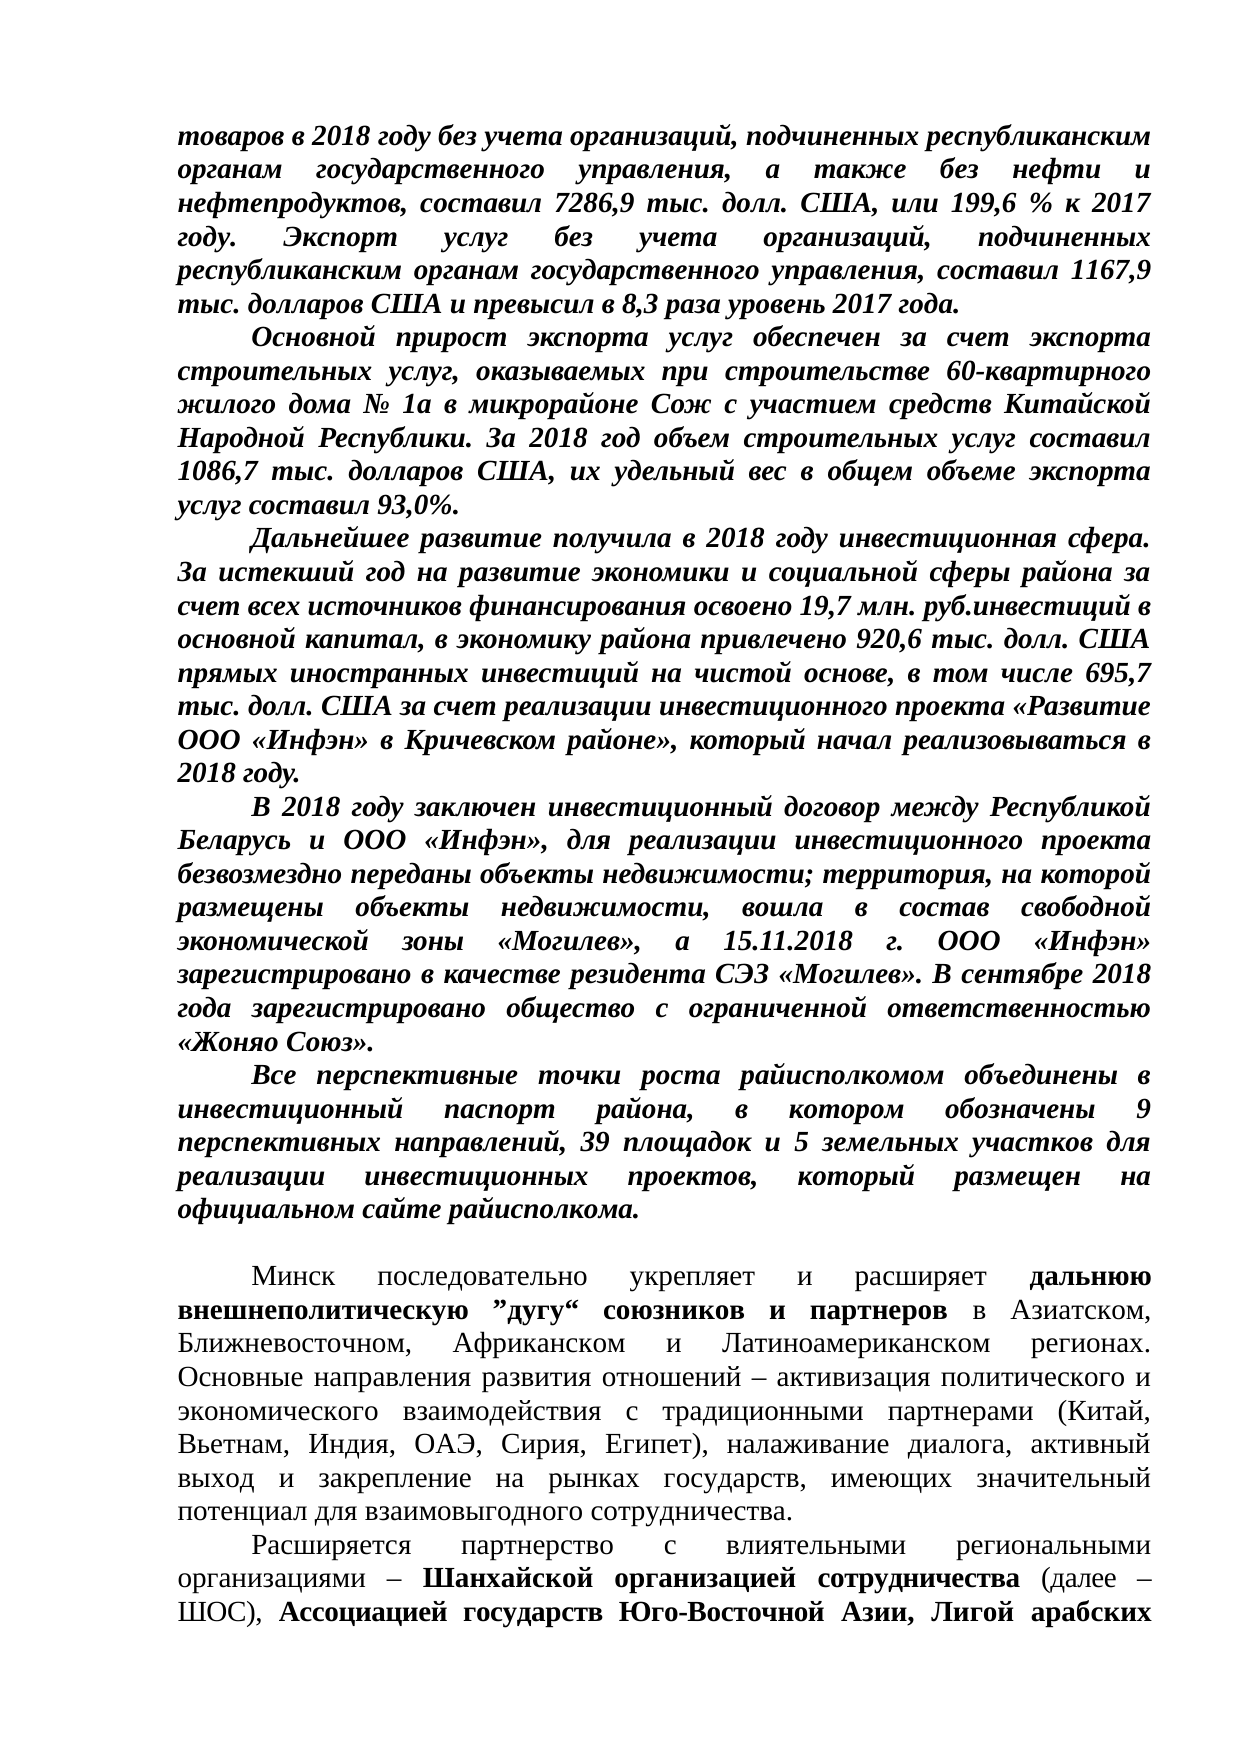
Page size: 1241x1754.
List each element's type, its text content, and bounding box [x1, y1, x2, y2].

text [177, 1527, 1152, 1627]
text В 2018 году заключен инвестиционный договор между Республикой Беларусь и ООО «Инфэн», для реализации инвестиционного проекта безвозмездно переданы объекты недвижимости; территория, на которой размещены объекты недвижимости, вошла в состав свободной экономической зоны «Могилев», а 15.11.2018 г. ООО «Инфэн» зарегистрировано в качестве резидента СЭЗ «Могилев». В сентябре 2018 года зарегистрировано общество с ограниченной ответственностью «Жоняо Союз». [177, 789, 1152, 1057]
text Основной прирост экспорта услуг обеспечен за счет экспорта строительных услуг, оказываемых при строительстве 60-квартирного жилого дома № 1а в микрорайоне Сож с участием средств Китайской Народной Республики. За 2018 год объем строительных услуг составил 1086,7 тыс. долларов США, их удельный вес в общем объеме экспорта услуг составил 93,0%. [177, 319, 1152, 521]
text Все перспективные точки роста райисполкомом объединены в инвестиционный паспорт района, в котором обозначены 9 перспективных направлений, 39 площадок и 5 земельных участков для реализации инвестиционных проектов, который размещен на официальном сайте райисполкома. [177, 1057, 1152, 1225]
text Минск последовательно укрепляет и расширяет дальнюю внешнеполитическую ”дугу“ союзников и партнеров в Азиатском, Ближневосточном, Африканском и Латиноамериканском регионах. Основные направления развития отношений – активизация политического и экономического взаимодействия с традиционными партнерами (Китай, Вьетнам, Индия, ОАЭ, Сирия, Египет), налаживание диалога, активный выход и закрепление на рынках государств, имеющих значительный потенциал для взаимовыгодного сотрудничества. [177, 1258, 1152, 1527]
text Дальнейшее развитие получила в 2018 году инвестиционная сфера. За истекший год на развитие экономики и социальной сферы района за счет всех источников финансирования освоено 19,7 млн. руб.инвестиций в основной капитал, в экономику района привлечено 920,6 тыс. долл. США прямых иностранных инвестиций на чистой основе, в том числе 695,7 тыс. долл. США за счет реализации инвестиционного проекта «Развитие ООО «Инфэн» в Кричевском районе», который начал реализовываться в 2018 году. [177, 521, 1152, 789]
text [177, 118, 1152, 319]
